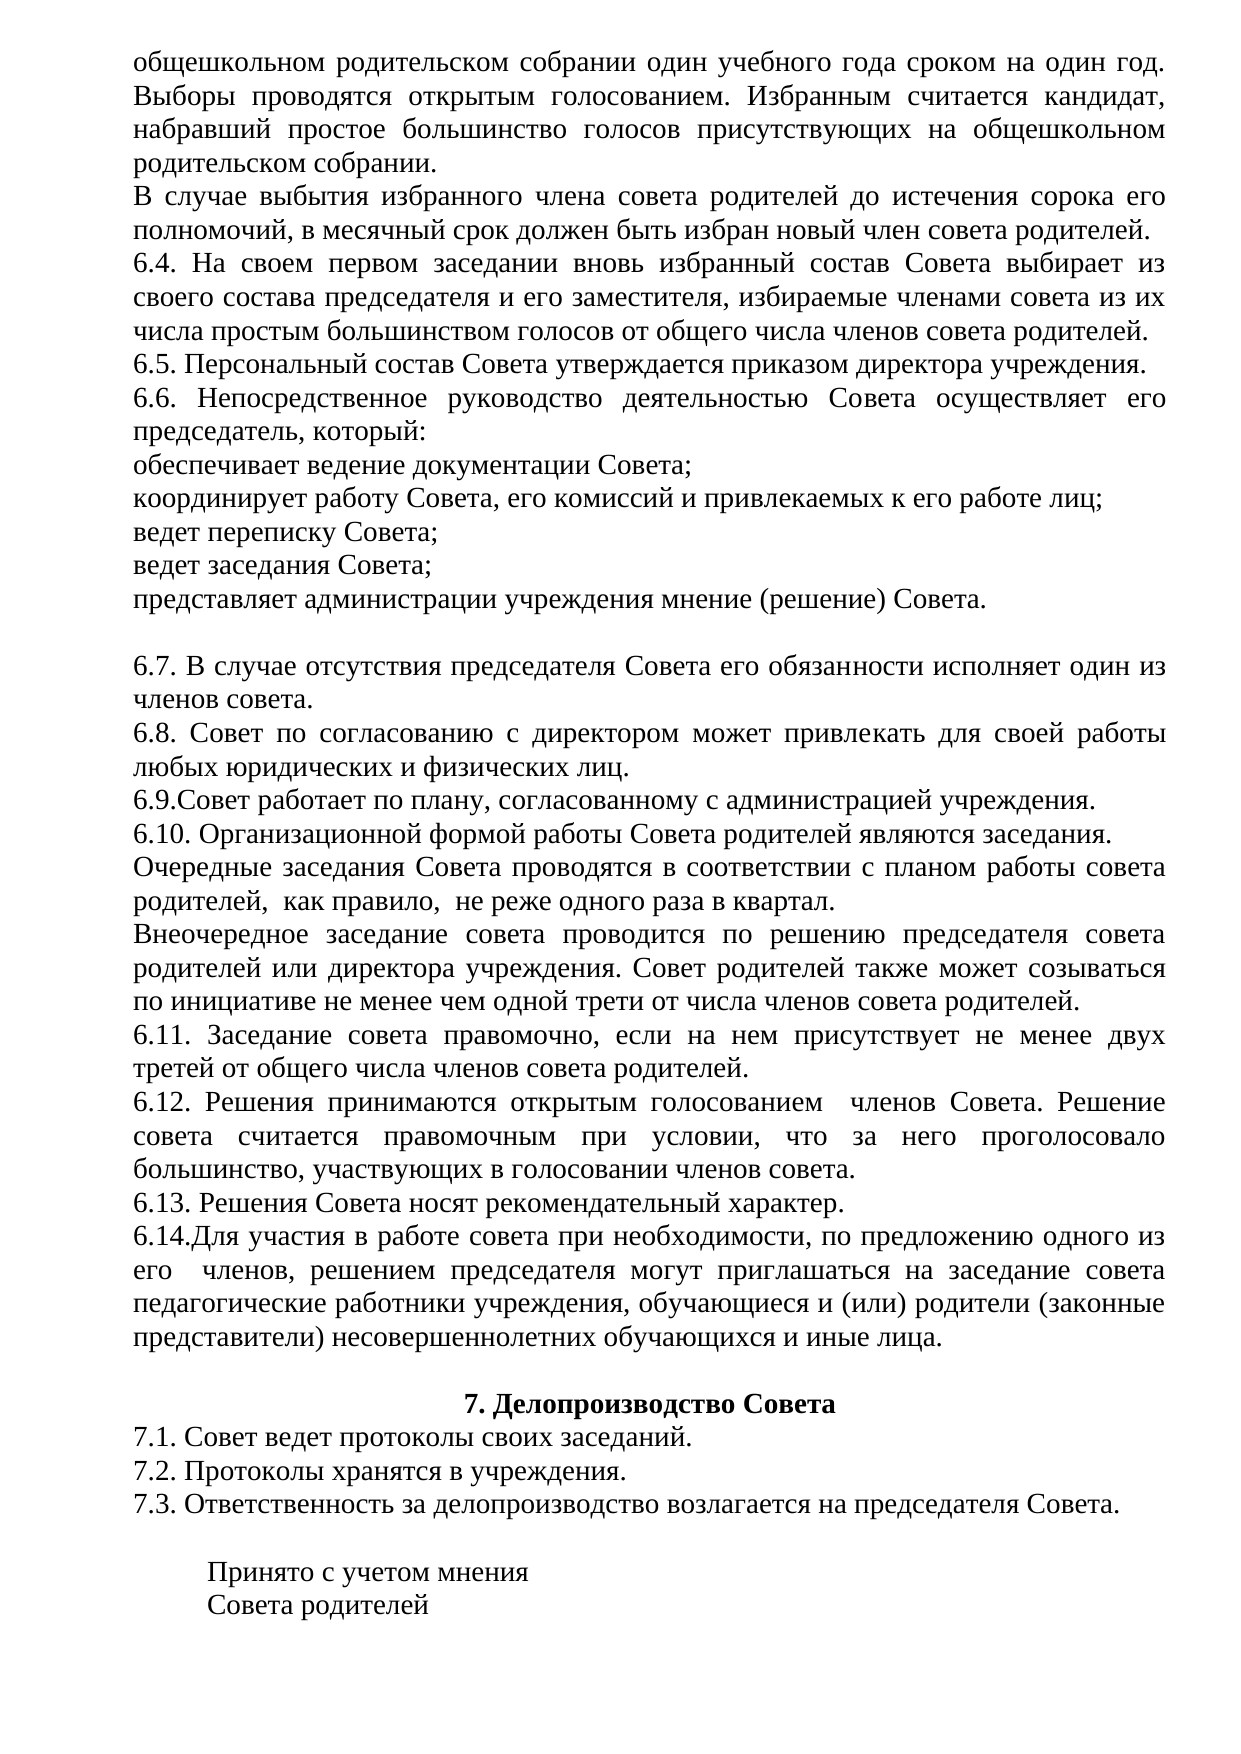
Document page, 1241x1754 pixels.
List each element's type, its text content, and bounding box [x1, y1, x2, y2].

text 6.7. В случае отсутствия председателя Совета его обязанности исполняет один из членов совета. [133, 648, 1167, 715]
text 6.5. Персональный состав Совета утверждается приказом директора учреждения. [133, 346, 1167, 380]
text координирует работу Совета, его комиссий и привлекаемых к его работе лиц; [133, 480, 1167, 514]
text 6.4. На своем первом заседании вновь избранный состав Совета выбирает из своего состава председателя и его заместителя, избираемые членами совета из их числа простым большинством голосов от общего числа членов совета родителей. [133, 246, 1167, 346]
text обеспечивает ведение документации Совета; [133, 447, 1167, 480]
text 7. Делопроизводство Совета [133, 1386, 1167, 1419]
text представляет администрации учреждения мнение (решение) Совета. [133, 581, 1167, 614]
text Внеочередное заседание совета проводится по решению председателя совета родителей или директора учреждения. Совет родителей также может созываться по инициативе не менее чем одной трети от числа членов совета родителей. [133, 916, 1167, 1017]
text Принято с учетом мнения [207, 1554, 1167, 1587]
text В случае выбытия избранного члена совета родителей до истечения сорока его полномочий, в месячный срок должен быть избран новый член совета родителей. [133, 178, 1167, 246]
text 6.8. Совет по согласованию с директором может привлекать для своей работы любых юридических и физических лиц. [133, 715, 1167, 782]
text 7.1. Совет ведет протоколы своих заседаний. [133, 1419, 1167, 1453]
text 6.12. Решения принимаются открытым голосованием членов Совета. Решение совета считается правомочным при условии, что за него проголосовало большинство, участвующих в голосовании членов совета. [133, 1084, 1167, 1185]
text 6.10. Организационной формой работы Совета родителей являются заседания. [133, 816, 1167, 849]
text 7.3. Ответственность за делопроизводство возлагается на председателя Совета. [133, 1487, 1167, 1520]
text 6.14.Для участия в работе совета при необходимости, по предложению одного из его членов, решением председателя могут приглашаться на заседание совета педагогические работники учреждения, обучающиеся и (или) родители (законные представители) несовершеннолетних обучающихся и иные лица. [133, 1218, 1167, 1352]
text 6.13. Решения Совета носят рекомендательный характер. [133, 1185, 1167, 1218]
text ведет переписку Совета; [133, 514, 1167, 547]
text 6.9.Совет работает по плану, согласованному с администрацией учреждения. [133, 782, 1167, 816]
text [133, 44, 1167, 178]
text Совета родителей [207, 1587, 1167, 1621]
text 7.2. Протоколы хранятся в учреждения. [133, 1453, 1167, 1487]
text ведет заседания Совета; [133, 547, 1167, 581]
text Очередные заседания Совета проводятся в соответствии с планом работы совета родителей, как правило, не реже одного раза в квартал. [133, 849, 1167, 916]
text 6.6. Непосредственное руководство деятельностью Совета осуществляет его председатель, который: [133, 380, 1167, 447]
text 6.11. Заседание совета правомочно, если на нем присутствует не менее двух третей от общего числа членов совета родителей. [133, 1017, 1167, 1084]
